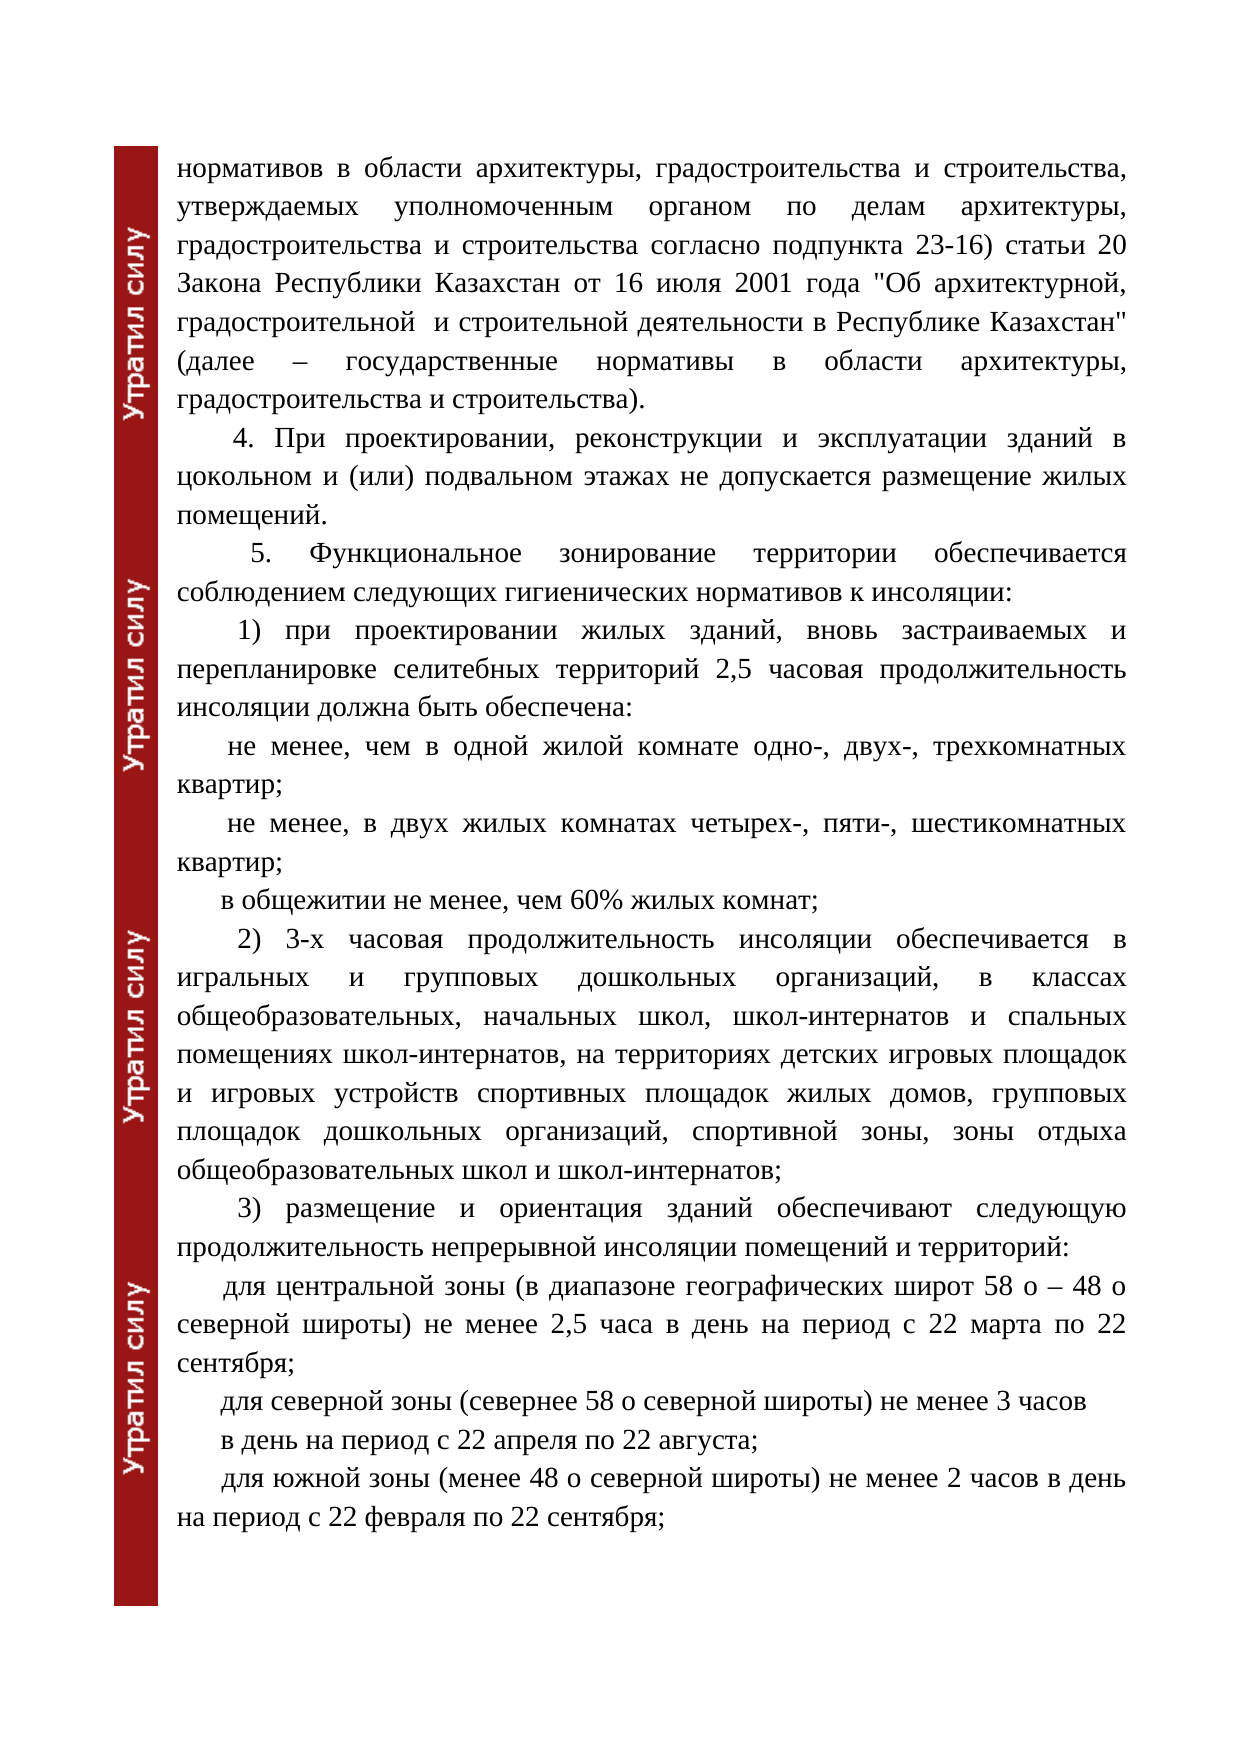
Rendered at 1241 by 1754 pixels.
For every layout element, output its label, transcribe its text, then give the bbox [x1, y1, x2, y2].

picture [114, 1455, 158, 1460]
picture [114, 1532, 158, 1606]
picture [114, 877, 158, 882]
text не менее, чем в одной жилой комнате одно-, двух-, трехкомнатных квартир; [112, 728, 1128, 800]
text 1) при проектировании жилых зданий, вновь застраиваемых и перепланировке селитебных территорий 2,5 часовая продолжительность инсоляции должна быть обеспечена: [112, 612, 1128, 723]
text в общежитии не менее, чем 60% жилых комнат; [112, 882, 1128, 916]
picture [114, 1186, 158, 1191]
text 5. Функциональное зонирование территории обеспечивается соблюдением следующих гигиенических нормативов к инсоляции: [112, 535, 1128, 607]
picture [114, 1263, 158, 1268]
text для южной зоны (менее 48 o северной широты) не менее 2 часов в день на период с 22 февраля по 22 сентября; [112, 1460, 1128, 1532]
picture [114, 530, 158, 535]
picture [114, 800, 158, 805]
picture [114, 415, 158, 420]
picture [114, 1378, 158, 1383]
picture [114, 1417, 158, 1422]
text 3) размещение и ориентация зданий обеспечивают следующую продолжительность непрерывной инсоляции помещений и территорий: [112, 1191, 1128, 1263]
picture [114, 607, 158, 612]
text в день на период с 22 апреля по 22 августа; [112, 1422, 1128, 1455]
picture [114, 723, 158, 728]
text 4. При проектировании, реконструкции и эксплуатации зданий в цокольном и (или) подвальном этажах не допускается размещение жилых помещений. [112, 420, 1128, 530]
picture [114, 916, 158, 921]
text для северной зоны (севернее 58 o северной широты) не менее 3 часов [112, 1383, 1128, 1417]
text для центральной зоны (в диапазоне географических широт 58 o – 48 o северной широты) не менее 2,5 часа в день на период с 22 марта по 22 сентября; [112, 1268, 1128, 1378]
text 2) 3-х часовая продолжительность инсоляции обеспечивается в игральных и групповых дошкольных организаций, в классах общеобразовательных, начальных школ, школ-интернатов и спальных помещениях школ-интернатов, на территориях детских игровых площадок и игровых устройств спортивных площадок жилых домов, групповых площадок дошкольных организаций, спортивной зоны, зоны отдыха общеобразовательных школ и школ-интернатов; [112, 921, 1128, 1186]
text не менее, в двух жилых комнатах четырех-, пяти-, шестикомнатных квартир; [112, 805, 1128, 877]
picture [114, 146, 158, 150]
